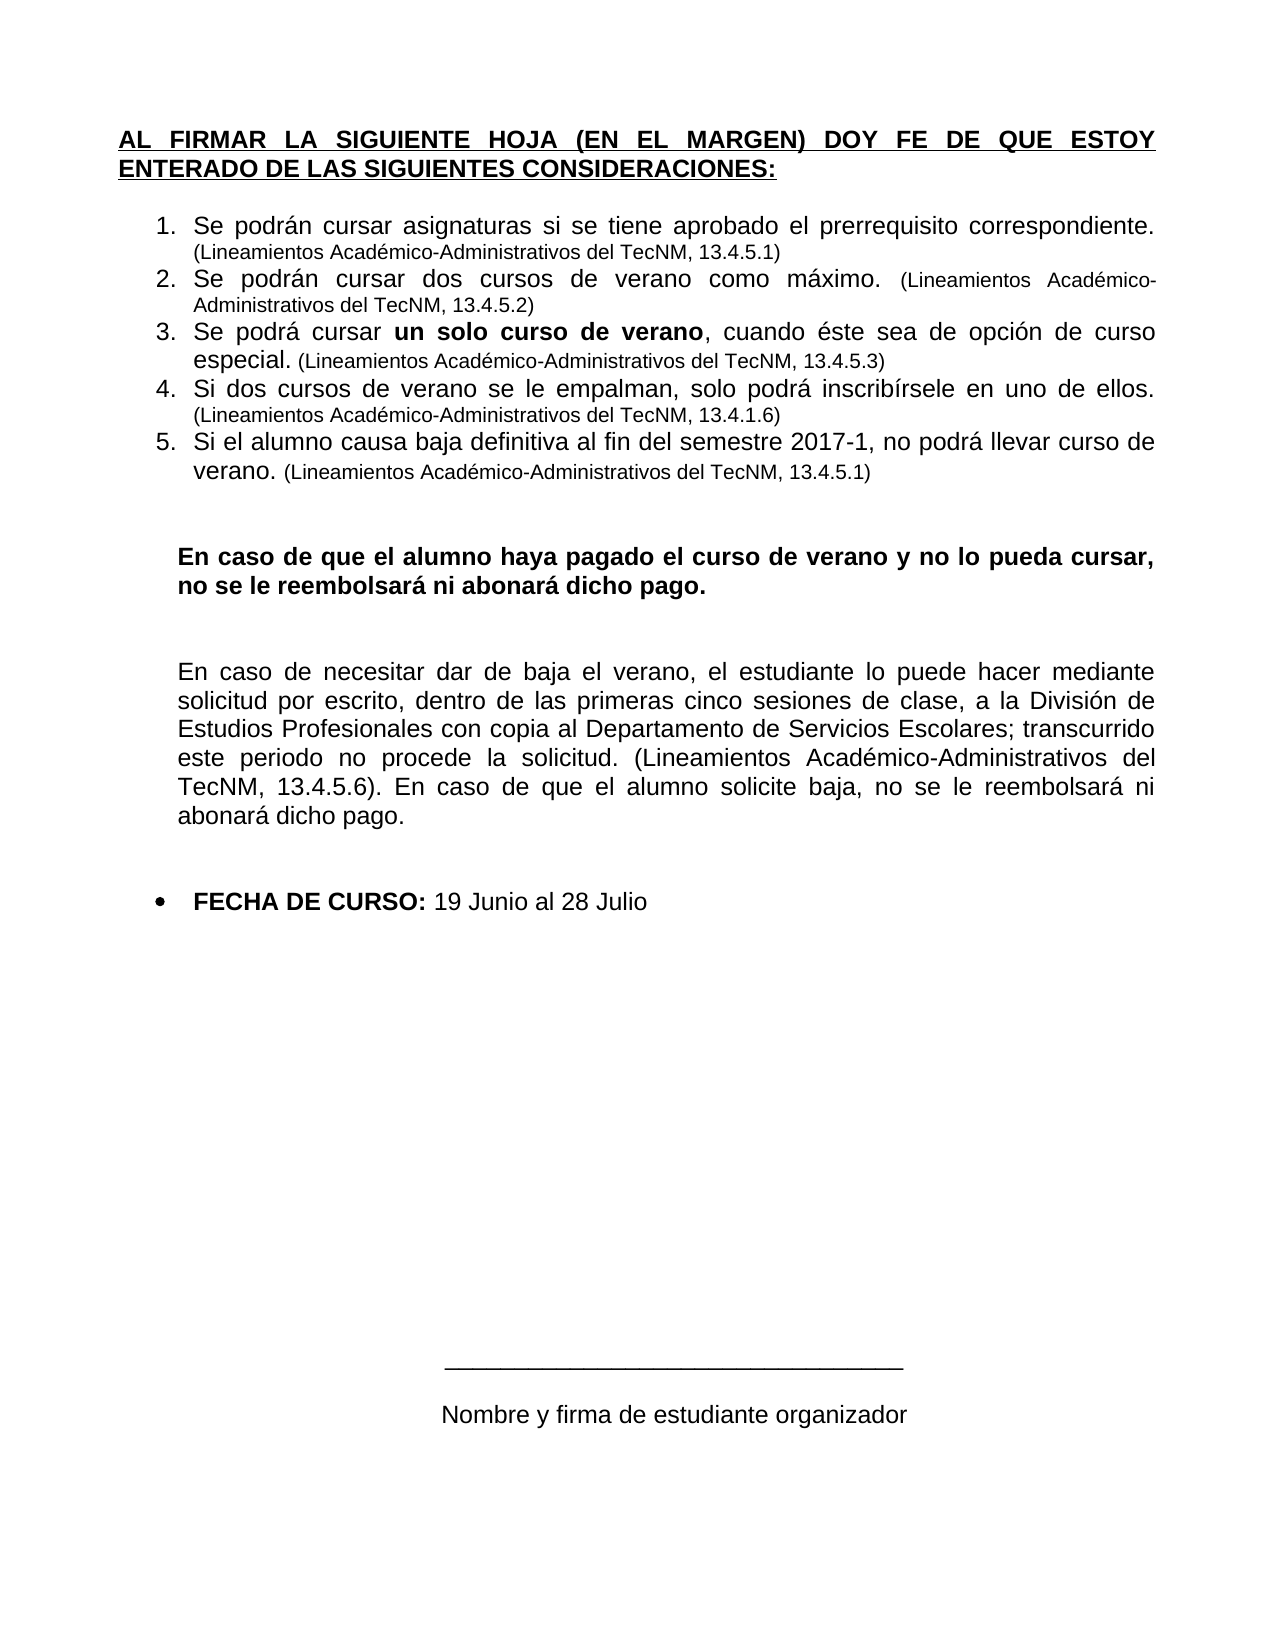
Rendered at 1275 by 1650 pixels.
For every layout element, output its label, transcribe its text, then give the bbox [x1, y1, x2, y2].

list Se podrán cursar asignaturas si se tiene aprobado el prerrequisito correspondiente. (Lineamientos Académico-Administrativos del TecNM, 13.4.5.1) [156, 211, 1157, 264]
list Si el alumno causa baja definitiva al fin del semestre 2017-1, no podrá llevar curso de verano. (Lineamientos Académico-Administrativos del TecNM, 13.4.5.1) [156, 427, 1157, 484]
list Se podrán cursar dos cursos de verano como máximo. (Lineamientos Académico-Administrativos del TecNM, 13.4.5.2) [156, 264, 1157, 317]
text AL FIRMAR LA SIGUIENTE HOJA (EN EL MARGEN) DOY FE DE QUE ESTOY ENTERADO DE LAS SIGUIENTES CONSIDERACIONES: [118, 125, 1157, 182]
text En caso de necesitar dar de baja el verano, el estudiante lo puede hacer mediante solicitud por escrito, dentro de las primeras cinco sesiones de clase, a la División de Estudios Profesionales con copia al Departamento de Servicios Escolares; transcurrido este periodo no procede la solicitud. (Lineamientos Académico-Administrativos del TecNM, 13.4.5.6). En caso de que el alumno solicite baja, no se le reembolsará ni abonará dicho pago. [177, 657, 1157, 829]
list FECHA DE CURSO: 19 Junio al 28 Julio [156, 887, 1157, 916]
list Se podrá cursar un solo curso de verano, cuando éste sea de opción de curso especial. (Lineamientos Académico-Administrativos del TecNM, 13.4.5.3) [156, 317, 1157, 374]
text Nombre y firma de estudiante organizador [118, 1400, 1157, 1428]
text En caso de que el alumno haya pagado el curso de verano y no lo pueda cursar, no se le reembolsará ni abonará dicho pago. [177, 542, 1157, 599]
text _________________________________ [118, 1342, 1157, 1371]
list Si dos cursos de verano se le empalman, solo podrá inscribírsele en uno de ellos. (Lineamientos Académico-Administrativos del TecNM, 13.4.1.6) [156, 374, 1157, 427]
